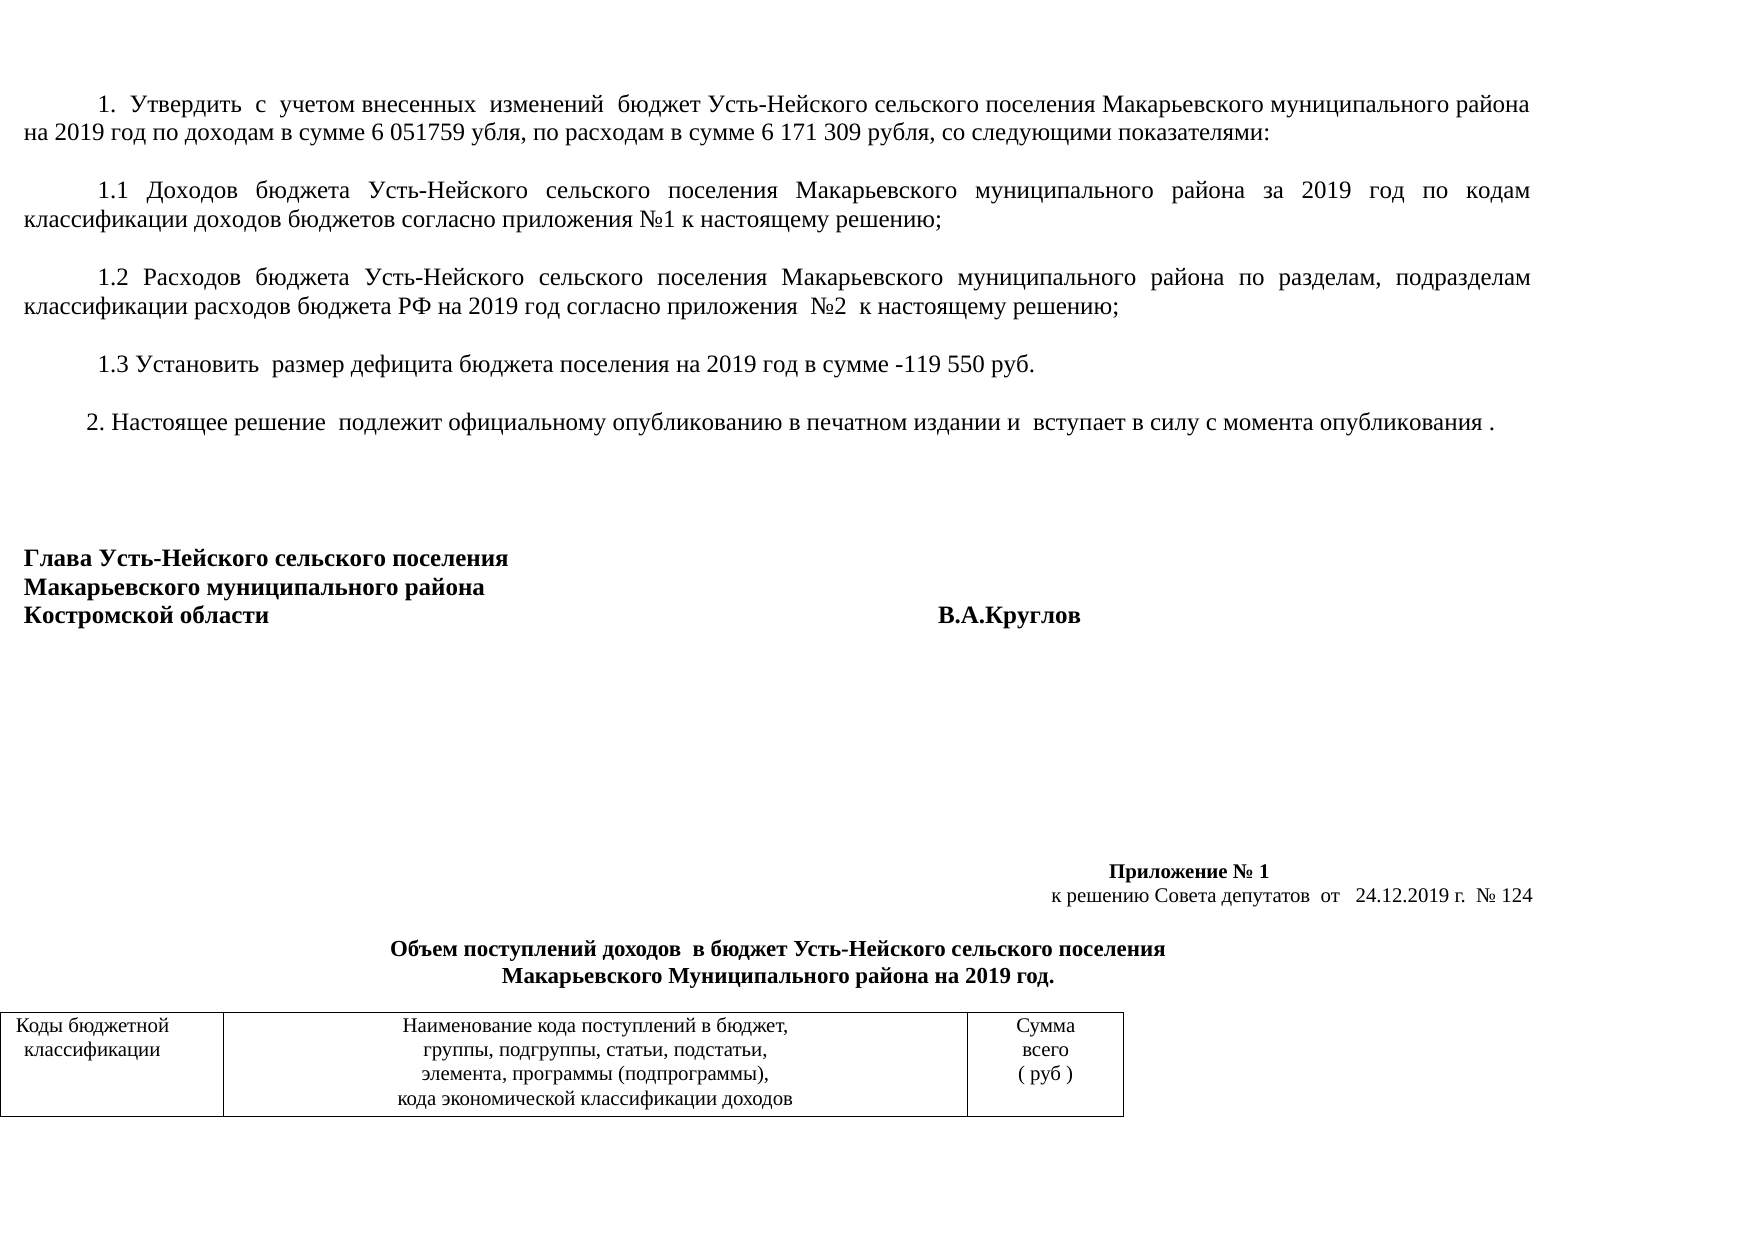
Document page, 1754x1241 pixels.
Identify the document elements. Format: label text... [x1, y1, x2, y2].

text к решению Совета депутатов от 24.12.2019 г. № 124 [24, 883, 1532, 907]
text 1. Утвердить с учетом внесенных изменений бюджет Усть-Нейского сельского поселения Макарьевского муниципального района на 2019 год по доходам в сумме 6 051759 убля, по расходам в сумме 6 171 309 рубля, со следующими показателями: [24, 89, 1532, 146]
text 1.2 Расходов бюджета Усть-Нейского сельского поселения Макарьевского муниципального района по разделам, подразделам классификации расходов бюджета РФ на 2019 год согласно приложения №2 к настоящему решению; [24, 262, 1532, 319]
text Макарьевского муниципального района [24, 572, 1532, 601]
text Приложение № 1 [24, 859, 1532, 883]
text Макарьевского Муниципального района на 2019 год. [24, 962, 1532, 988]
text 2. Настоящее решение подлежит официальному опубликованию в печатном издании и вступает в силу с момента опубликования . [24, 407, 1532, 435]
table_header Сумма всего ( руб ) [968, 1013, 1123, 1116]
text Глава Усть-Нейского сельского поселения [24, 543, 1532, 572]
text 1.1 Доходов бюджета Усть-Нейского сельского поселения Макарьевского муниципального района за 2019 год по кодам классификации доходов бюджетов согласно приложения №1 к настоящему решению; [24, 175, 1532, 233]
table_header Коды бюджетной классификации [1, 1013, 223, 1116]
text 1.3 Установить размер дефицита бюджета поселения на 2019 год в сумме -119 550 руб. [24, 349, 1532, 377]
text Костромской области В.А.Круглов [24, 601, 1532, 629]
table_header Наименование кода поступлений в бюджет, группы, подгруппы, статьи, подстатьи, элемента, программы (подпрограммы), кода экономической классификации доходов [224, 1013, 967, 1116]
text Объем поступлений доходов в бюджет Усть-Нейского сельского поселения [24, 935, 1532, 962]
